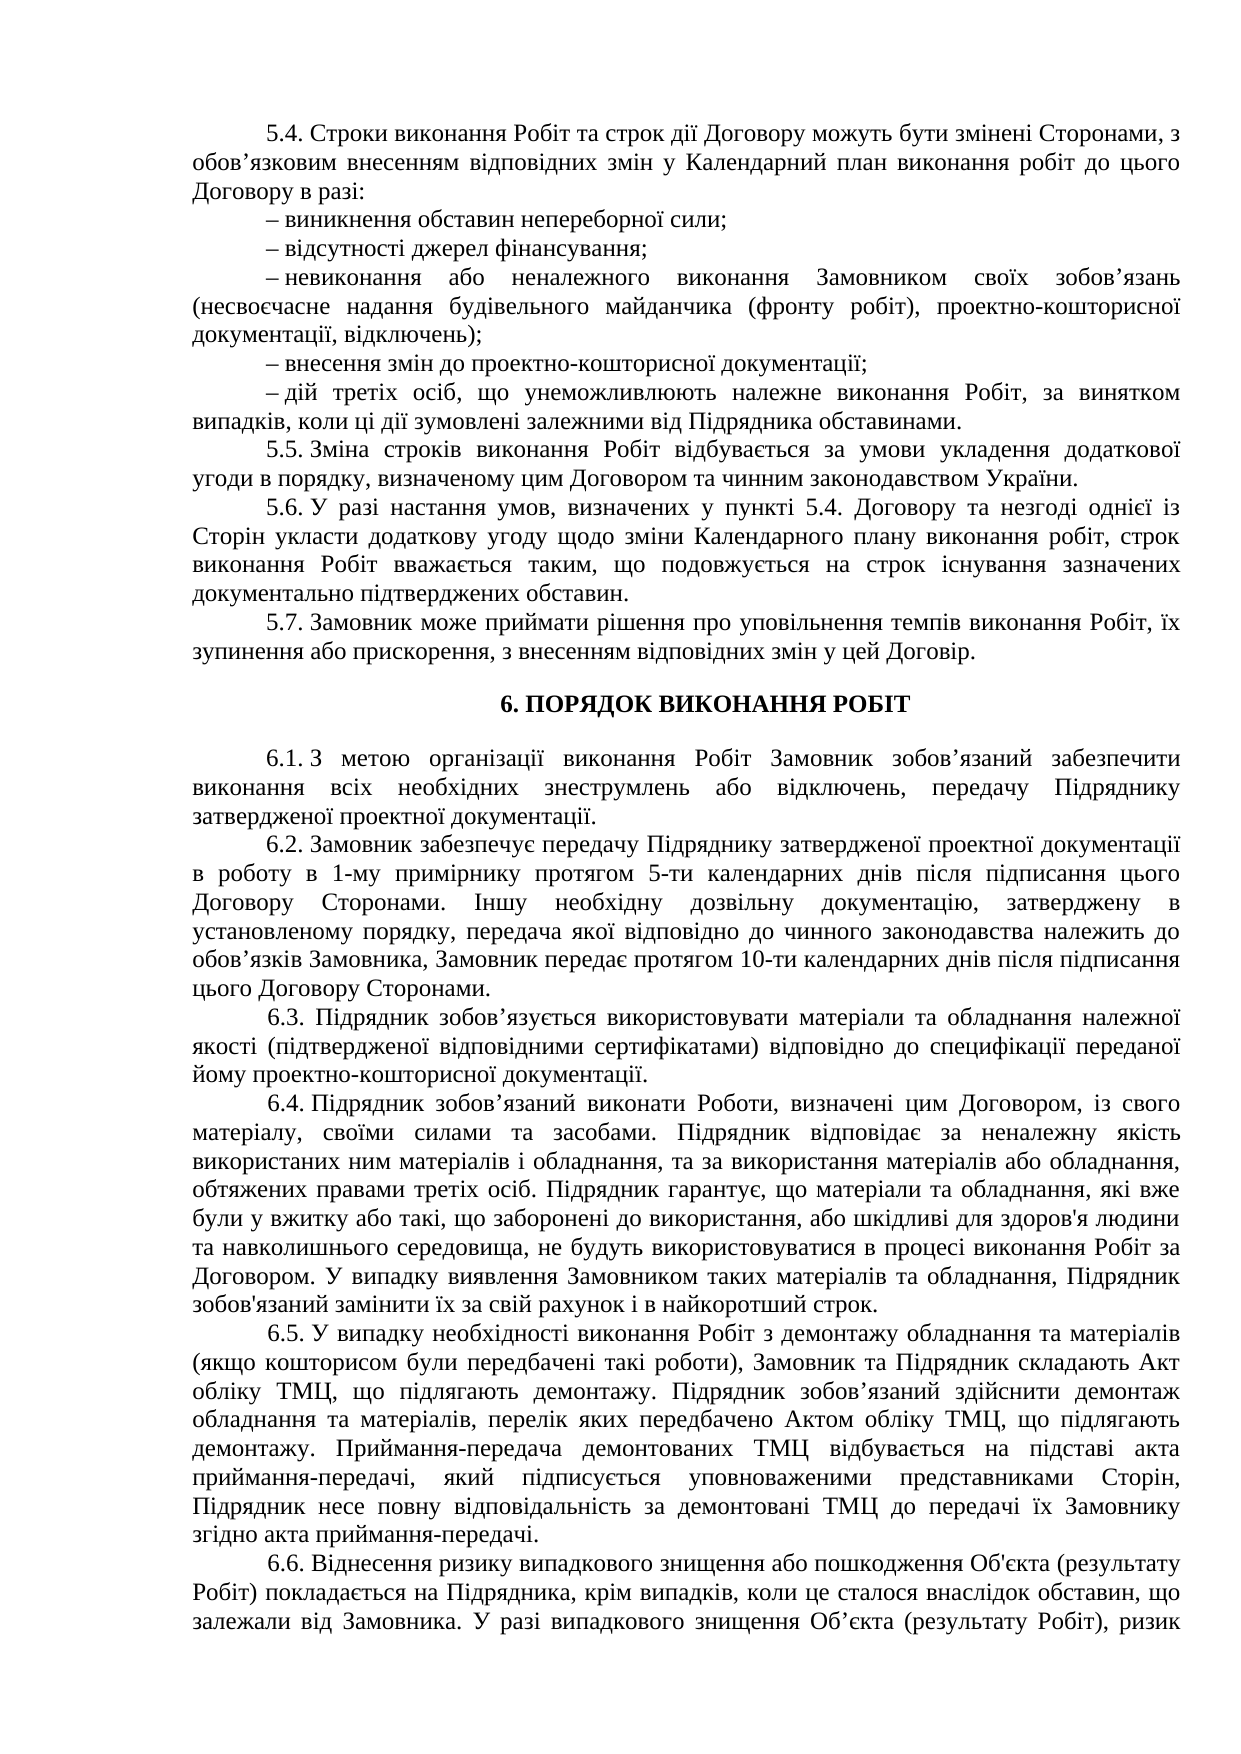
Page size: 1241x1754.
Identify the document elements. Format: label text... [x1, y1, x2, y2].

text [192, 1548, 1181, 1634]
text – відсутності джерел фінансування; [192, 233, 1181, 262]
text 5.4. Строки виконання Робіт та строк дії Договору можуть бути змінені Сторонами, з обов’язковим внесенням відповідних змін у Календарний план виконання робіт до цього Договору в разі: [192, 118, 1181, 204]
text 6.1. З метою організації виконання Робіт Замовник зобов’язаний забезпечити виконання всіх необхідних знеструмлень або відключень, передачу Підряднику затвердженої проектної документації. [192, 743, 1181, 829]
text 6.5. У випадку необхідності виконання Робіт з демонтажу обладнання та матеріалів (якщо кошторисом були передбачені такі роботи), Замовник та Підрядник складають Акт обліку ТМЦ, що підлягають демонтажу. Підрядник зобов’язаний здійснити демонтаж обладнання та матеріалів, перелік яких передбачено Актом обліку ТМЦ, що підлягають демонтажу. Приймання-передача демонтованих ТМЦ відбувається на підставі акта приймання-передачі, який підписується уповноваженими представниками Сторін, Підрядник несе повну відповідальність за демонтовані ТМЦ до передачі їх Замовнику згідно акта приймання-передачі. [192, 1318, 1181, 1548]
text 6.4. Підрядник зобов’язаний виконати Роботи, визначені цим Договором, із свого матеріалу, своїми силами та засобами. Підрядник відповідає за неналежну якість використаних ним матеріалів і обладнання, та за використання матеріалів або обладнання, обтяжених правами третіх осіб. Підрядник гарантує, що матеріали та обладнання, які вже були у вжитку або такі, що заборонені до використання, або шкідливі для здоров'я людини та навколишнього середовища, не будуть використовуватися в процесі виконання Робіт за Договором. У випадку виявлення Замовником таких матеріалів та обладнання, Підрядник зобов'язаний замінити їх за свій рахунок і в найкоротший строк. [192, 1088, 1181, 1318]
text – внесення змін до проектно-кошторисної документації; [192, 348, 1181, 377]
text – невиконання або неналежного виконання Замовником своїх зобов’язань (несвоєчасне надання будівельного майданчика (фронту робіт), проектно-кошторисної документації, відключень); [192, 262, 1181, 348]
text 5.7. Замовник може приймати рішення про уповільнення темпів виконання Робіт, їх зупинення або прискорення, з внесенням відповідних змін у цей Договір. [192, 607, 1181, 664]
text – дій третіх осіб, що унеможливлюють належне виконання Робіт, за винятком випадків, коли ці дії зумовлені залежними від Підрядника обставинами. [192, 377, 1181, 434]
text 6.3. Підрядник зобов’язується використовувати матеріали та обладнання належної якості (підтвердженої відповідними сертифікатами) відповідно до специфікації переданої йому проектно-кошторисної документації. [192, 1002, 1181, 1088]
text 6.2. Замовник забезпечує передачу Підряднику затвердженої проектної документації в роботу в 1-му примірнику протягом 5-ти календарних днів після підписання цього Договору Сторонами. Іншу необхідну дозвільну документацію, затверджену в установленому порядку, передача якої відповідно до чинного законодавства належить до обов’язків Замовника, Замовник передає протягом 10-ти календарних днів після підписання цього Договору Сторонами. [192, 829, 1181, 1002]
text 5.6. У разі настання умов, визначених у пункті 5.4. Договору та незгоді однієї із Сторін укласти додаткову угоду щодо зміни Календарного плану виконання робіт, строк виконання Робіт вважається таким, що подовжується на строк існування зазначених документально підтверджених обставин. [192, 492, 1181, 607]
text 5.5. Зміна строків виконання Робіт відбувається за умови укладення додаткової угоди в порядку, визначеному цим Договором та чинним законодавством України. [192, 434, 1181, 492]
text – виникнення обставин непереборної сили; [192, 204, 1181, 233]
text 6. ПОРЯДОК ВИКОНАННЯ РОБІТ [229, 689, 1181, 718]
